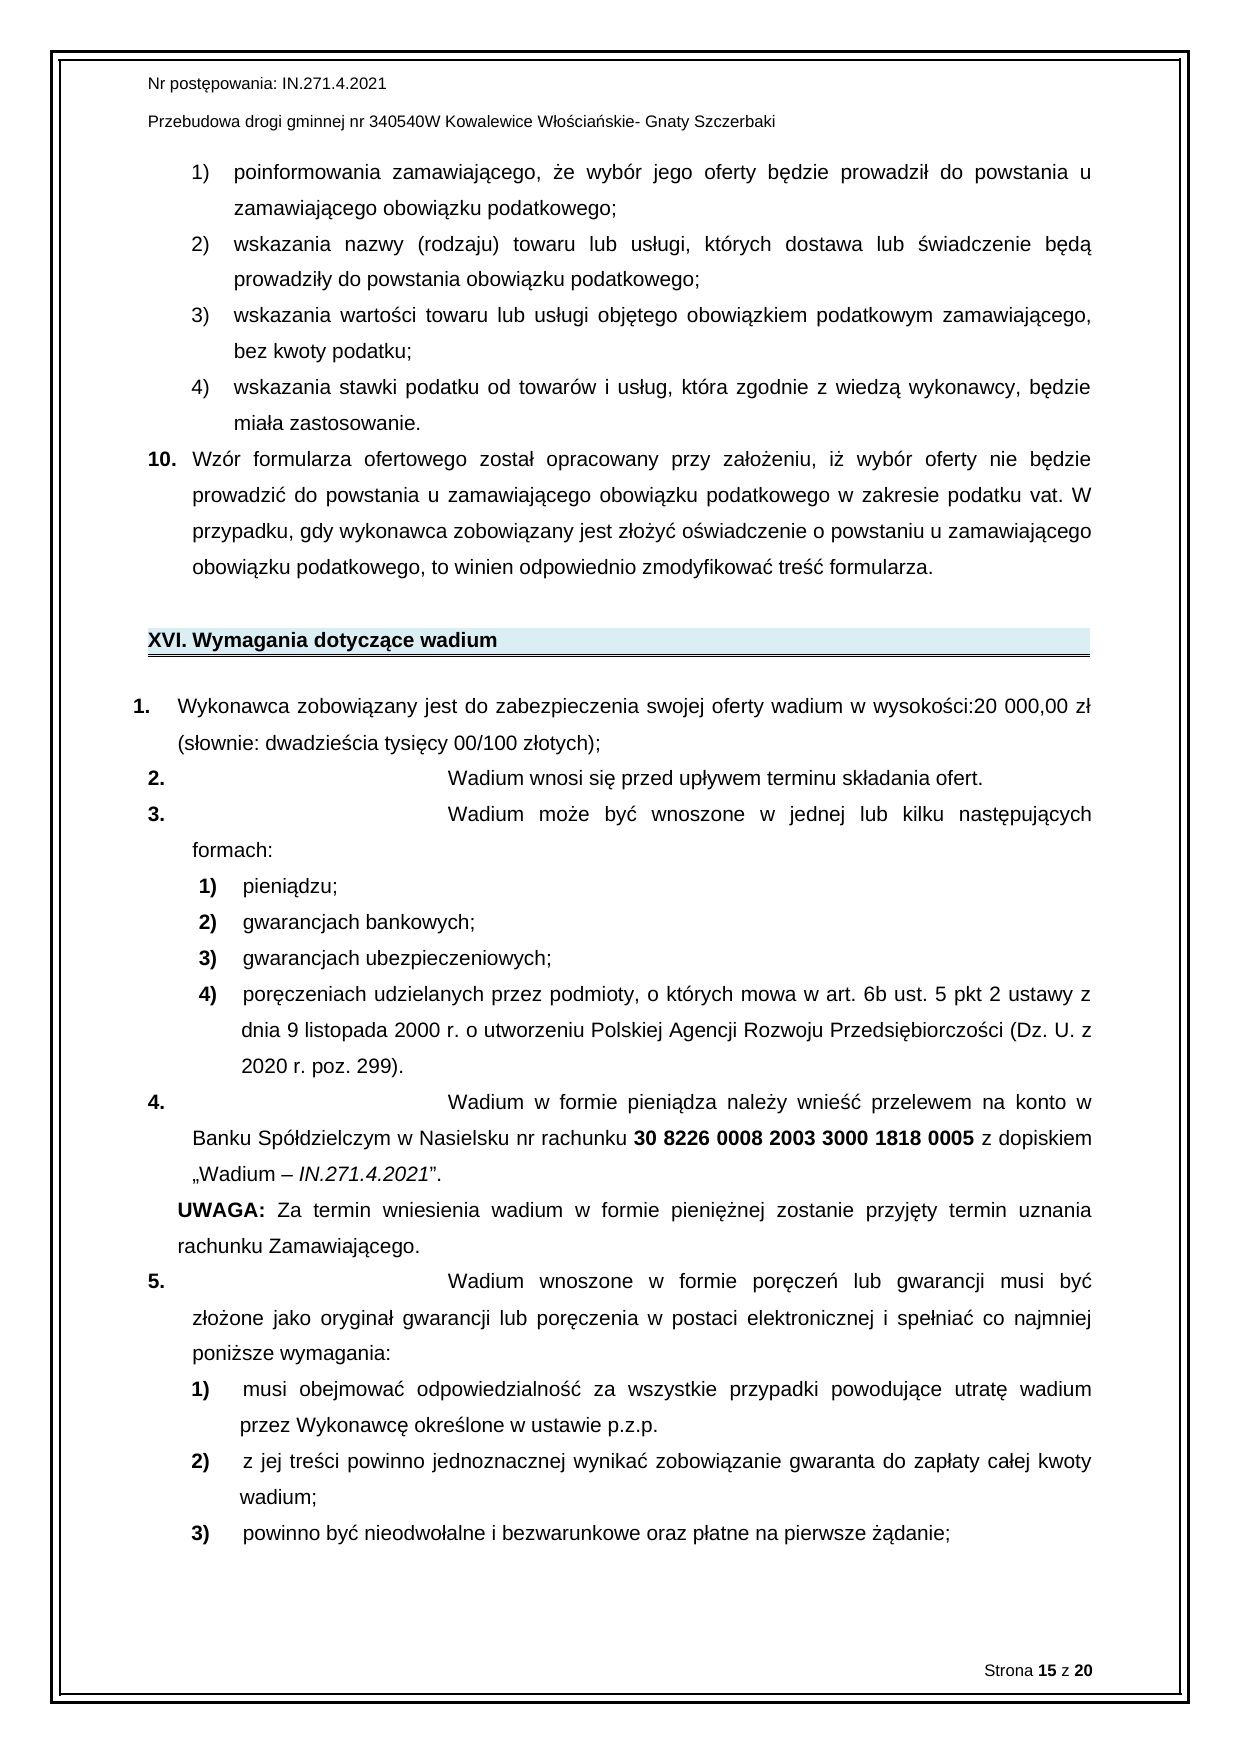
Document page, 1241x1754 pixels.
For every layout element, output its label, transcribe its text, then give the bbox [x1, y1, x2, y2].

list poręczeniach udzielanych przez podmioty, o których mowa w art. 6b ust. 5 pkt 2 ustawy z dnia 9 listopada 2000 r. o utworzeniu Polskiej Agencji Rozwoju Przedsiębiorczości (Dz. U. z 2020 r. poz. 299). [198, 982, 1092, 1078]
text 2) wskazania nazwy (rodzaju) towaru lub usługi, których dostawa lub świadczenie będą prowadziły do powstania obowiązku podatkowego; [191, 231, 1092, 291]
list Wymagania dotyczące wadium [148, 628, 1090, 654]
text 4) wskazania stawki podatku od towarów i usług, która zgodnie z wiedzą wykonawcy, będzie miała zastosowanie. [191, 375, 1092, 435]
list Wykonawca zobowiązany jest do zabezpieczenia swojej oferty wadium w wysokości:20 000,00 zł (słownie: dwadzieścia tysięcy 00/100 złotych); [133, 694, 1092, 754]
text 1) poinformowania zamawiającego, że wybór jego oferty będzie prowadził do powstania u zamawiającego obowiązku podatkowego; [191, 159, 1092, 219]
list musi obejmować odpowiedzialność za wszystkie przypadki powodujące utratę wadium przez Wykonawcę określone w ustawie p.z.p. [191, 1377, 1092, 1437]
list Wadium w formie pieniądza należy wnieść przelewem na konto w Banku Spółdzielczym w Nasielsku nr rachunku 30 8226 0008 2003 3000 1818 0005 z dopiskiem „Wadium – IN.271.4.2021”. [148, 1090, 1092, 1186]
list Wadium wnoszone w formie poręczeń lub gwarancji musi być złożone jako oryginał gwarancji lub poręczenia w postaci elektronicznej i spełniać co najmniej poniższe wymagania: [148, 1269, 1092, 1365]
text UWAGA: Za termin wniesienia wadium w formie pieniężnej zostanie przyjęty termin uznania rachunku Zamawiającego. [177, 1197, 1092, 1257]
list powinno być nieodwołalne i bezwarunkowe oraz płatne na pierwsze żądanie; [191, 1521, 1092, 1545]
list pieniądzu; [198, 874, 1092, 898]
list Wzór formularza ofertowego został opracowany przy założeniu, iż wybór oferty nie będzie prowadzić do powstania u zamawiającego obowiązku podatkowego w zakresie podatku vat. W przypadku, gdy wykonawca zobowiązany jest złożyć oświadczenie o powstaniu u zamawiającego obowiązku podatkowego, to winien odpowiednio zmodyfikować treść formularza. [148, 447, 1092, 579]
list Wadium wnosi się przed upływem terminu składania ofert. [148, 766, 1092, 790]
list gwarancjach ubezpieczeniowych; [198, 946, 1092, 970]
list z jej treści powinno jednoznacznej wynikać zobowiązanie gwaranta do zapłaty całej kwoty wadium; [191, 1449, 1092, 1509]
list gwarancjach bankowych; [198, 910, 1092, 934]
text 3) wskazania wartości towaru lub usługi objętego obowiązkiem podatkowym zamawiającego, bez kwoty podatku; [191, 303, 1092, 363]
list Wadium może być wnoszone w jednej lub kilku następujących formach: [148, 802, 1092, 862]
